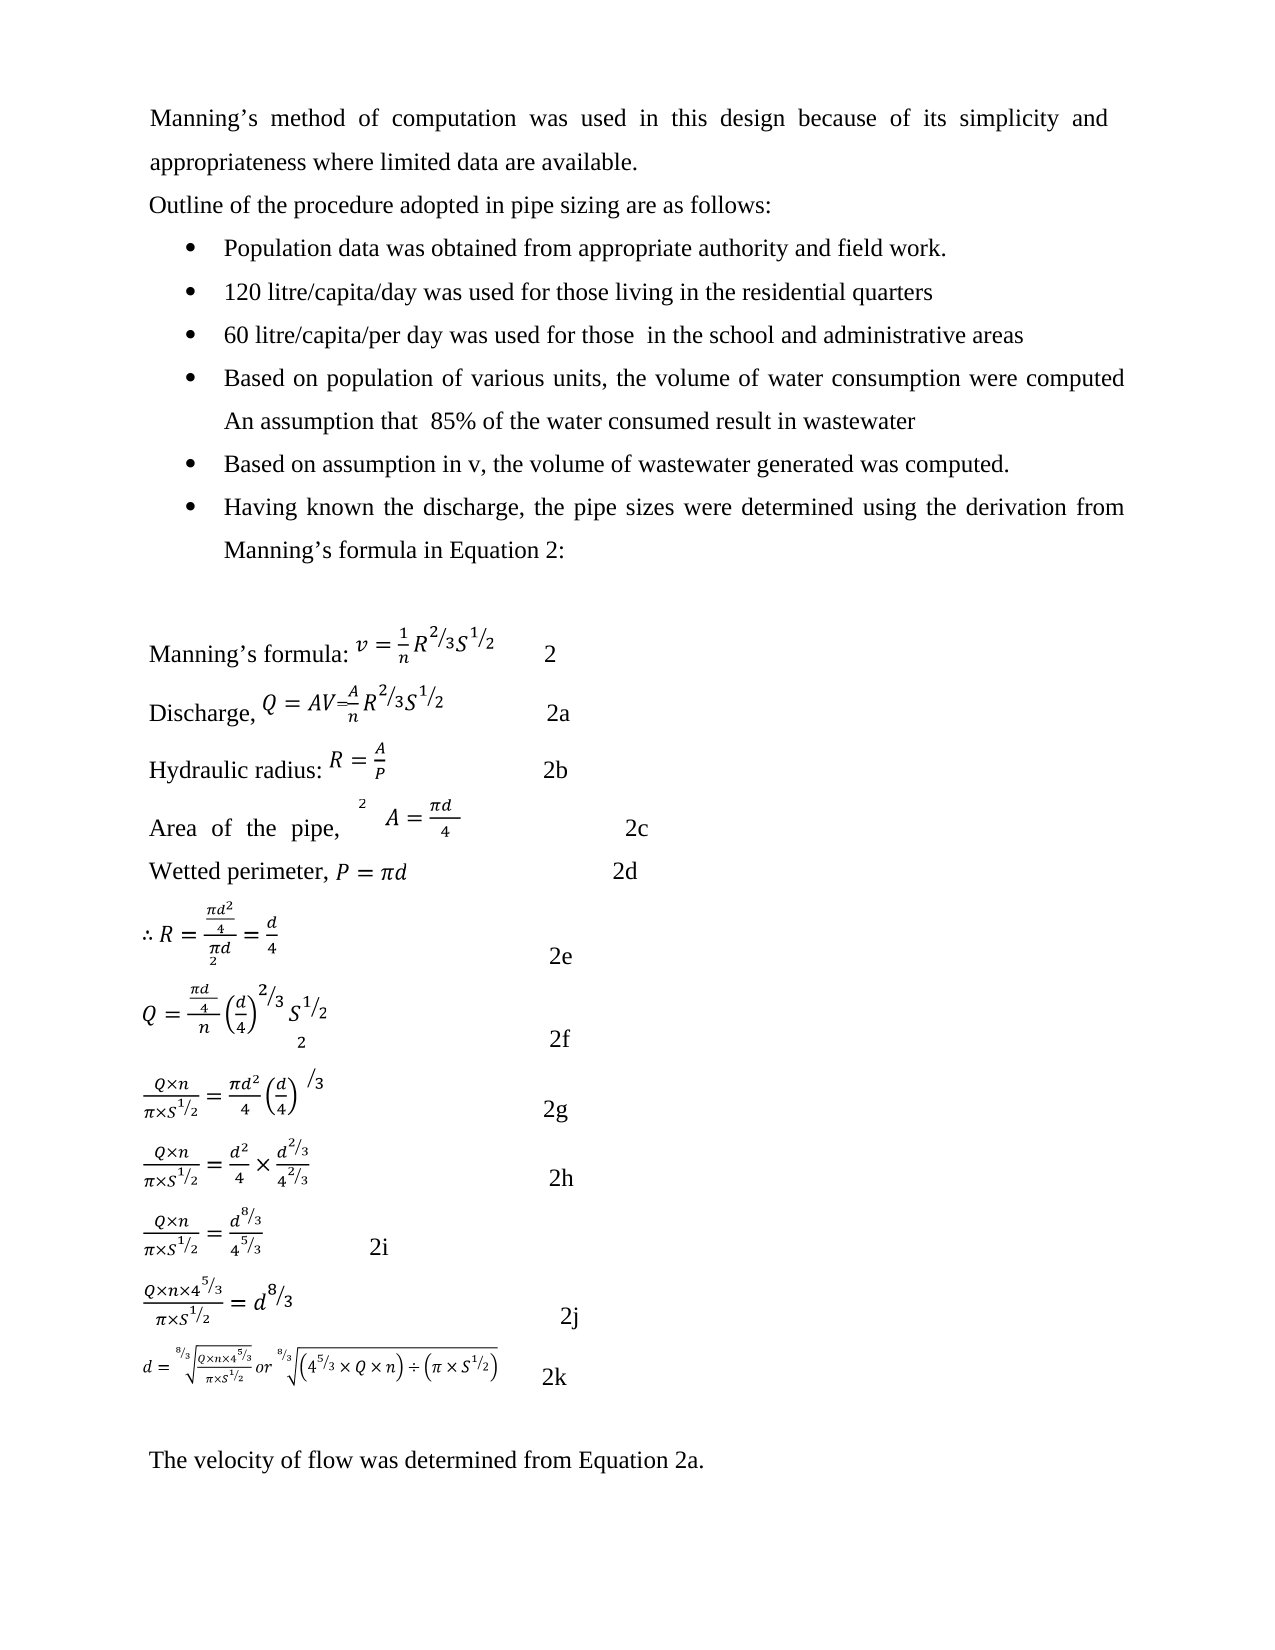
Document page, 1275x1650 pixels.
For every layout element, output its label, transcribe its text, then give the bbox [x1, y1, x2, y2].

picture [142, 983, 327, 1048]
list Population data was obtained from appropriate authority and field work. [186, 233, 1125, 262]
list Based on population of various units, the volume of water consumption were computed An assumption that 85% of the water consumed result in wastewater [186, 363, 1125, 435]
picture [328, 741, 386, 779]
picture [358, 798, 366, 808]
text 2h [143, 1137, 1125, 1192]
text 2i [143, 1206, 1097, 1261]
text 2f [143, 984, 1125, 1053]
picture [335, 862, 407, 880]
picture [355, 625, 494, 663]
text Hydraulic radius: 2b [148, 741, 1125, 784]
text Wetted perimeter, 2d [148, 856, 1125, 885]
text Manning’s formula: 2 [148, 625, 1125, 668]
picture [142, 1344, 498, 1386]
picture [262, 683, 443, 722]
picture [384, 798, 461, 837]
picture [142, 1206, 263, 1256]
picture [142, 900, 278, 965]
picture [142, 1067, 323, 1118]
text Outline of the procedure adopted in pipe sizing are as follows: [148, 190, 1125, 219]
picture [142, 1275, 292, 1325]
text The velocity of flow was determined from Equation 2a. [148, 1445, 1125, 1473]
list Based on assumption in v, the volume of wastewater generated was computed. [186, 449, 1125, 478]
list Having known the discharge, the pipe sizes were determined using the derivation from Manning’s formula in Equation 2: [186, 492, 1125, 564]
text Area of the pipe, 2c [148, 799, 1125, 842]
text 2e [143, 900, 1125, 969]
text 2j [143, 1276, 1125, 1330]
list 60 litre/capita/per day was used for those in the school and administrative areas [186, 320, 1125, 348]
text Discharge, 2a [148, 683, 1125, 727]
list 120 litre/capita/day was used for those living in the residential quarters [186, 277, 1125, 305]
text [148, 103, 1110, 175]
picture [142, 1137, 310, 1187]
text 2g [143, 1067, 1125, 1123]
